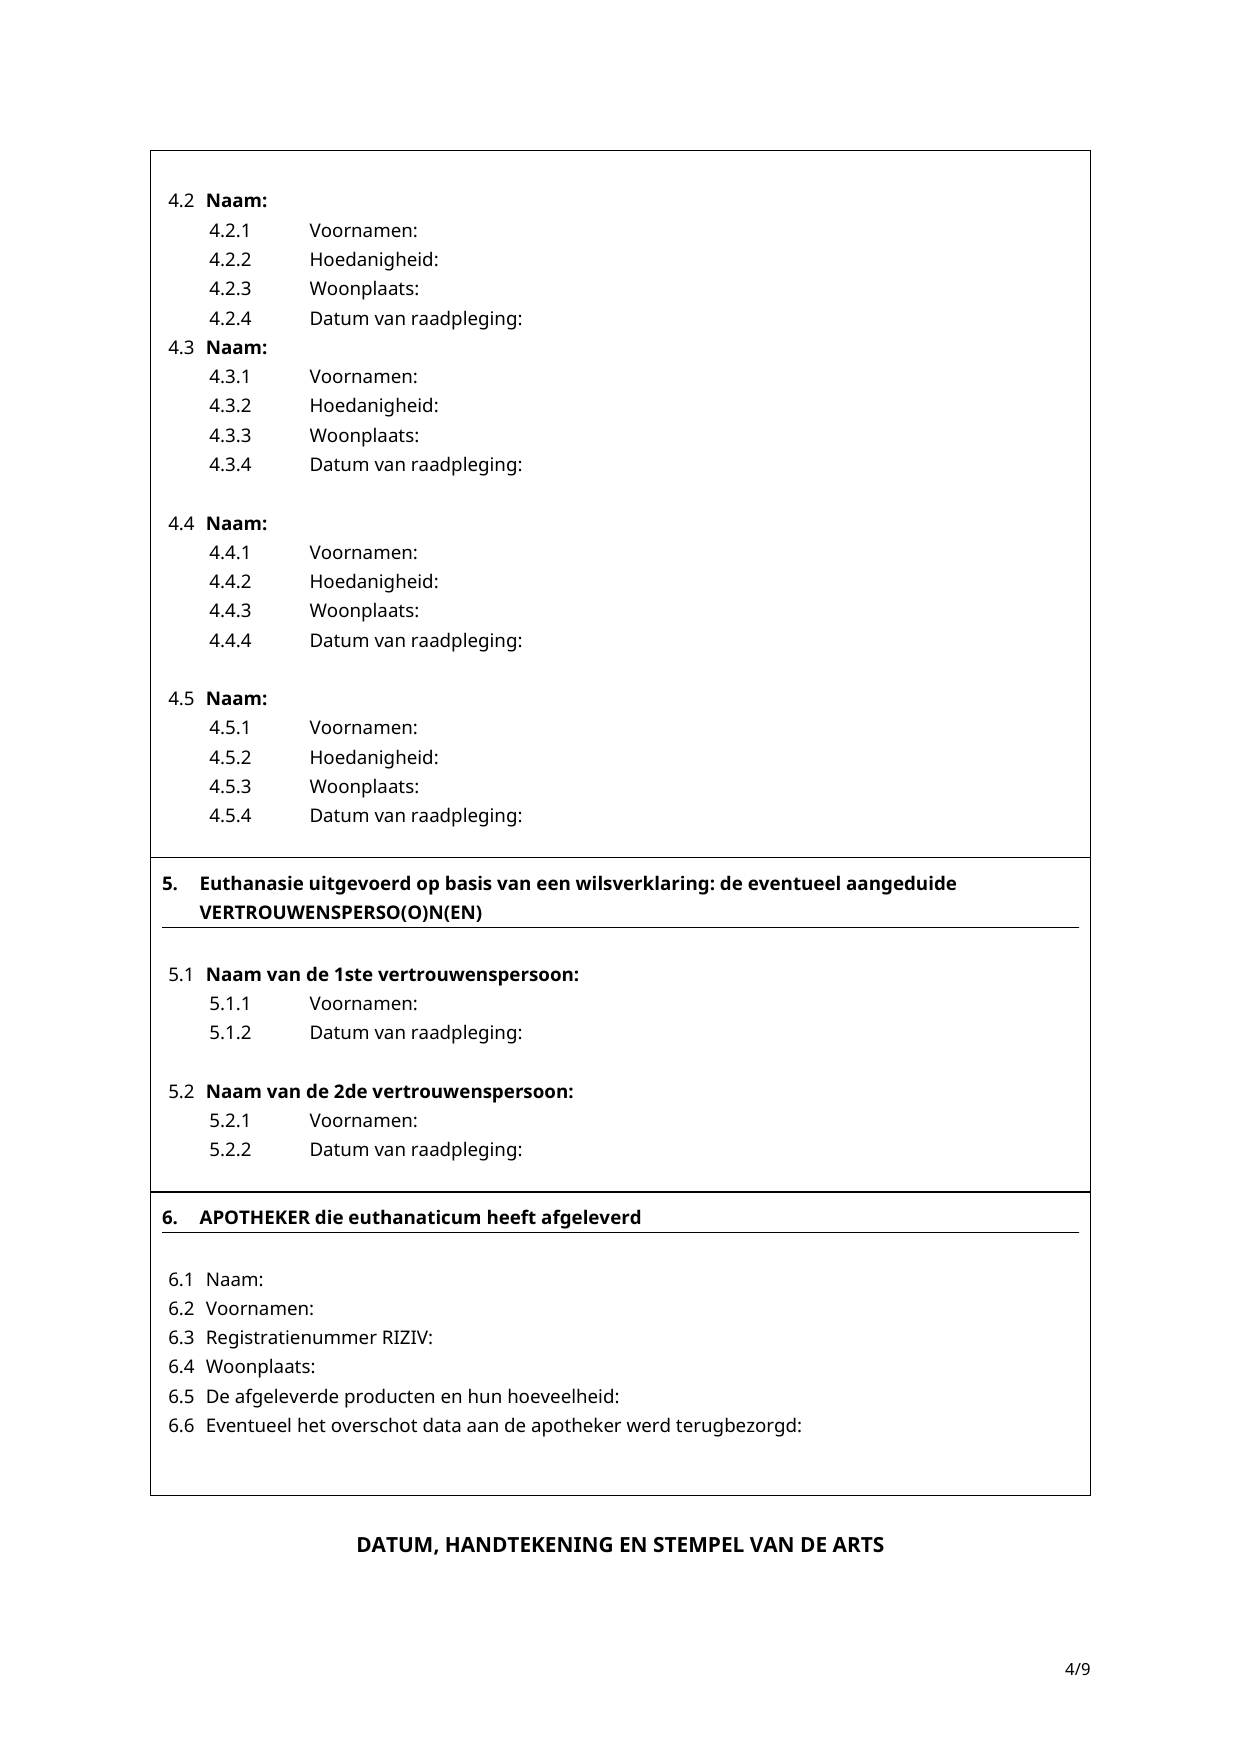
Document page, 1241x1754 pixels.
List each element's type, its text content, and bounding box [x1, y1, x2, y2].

table_cell APOTHEKER die euthanaticum heeft afgeleverd Naam: Voornamen: Registratienummer RIZIV: Woonplaats: De afgeleverde producten en hun hoeveelheid: Eventueel het overschot data aan de apotheker werd terugbezorgd: [151, 1193, 1090, 1495]
table_cell Euthanasie uitgevoerd op basis van een wilsverklaring: de eventueel aangeduide VERTROUWENSPERSO(O)N(EN) Naam van de 1ste vertrouwenspersoon: Voornamen: Datum van raadpleging: Naam van de 2de vertrouwenspersoon: Voornamen: Datum van raadpleging: [151, 858, 1090, 1191]
text DATUM, HANDTEKENING EN STEMPEL VAN DE ARTS [150, 1530, 1090, 1559]
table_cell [151, 151, 1090, 857]
